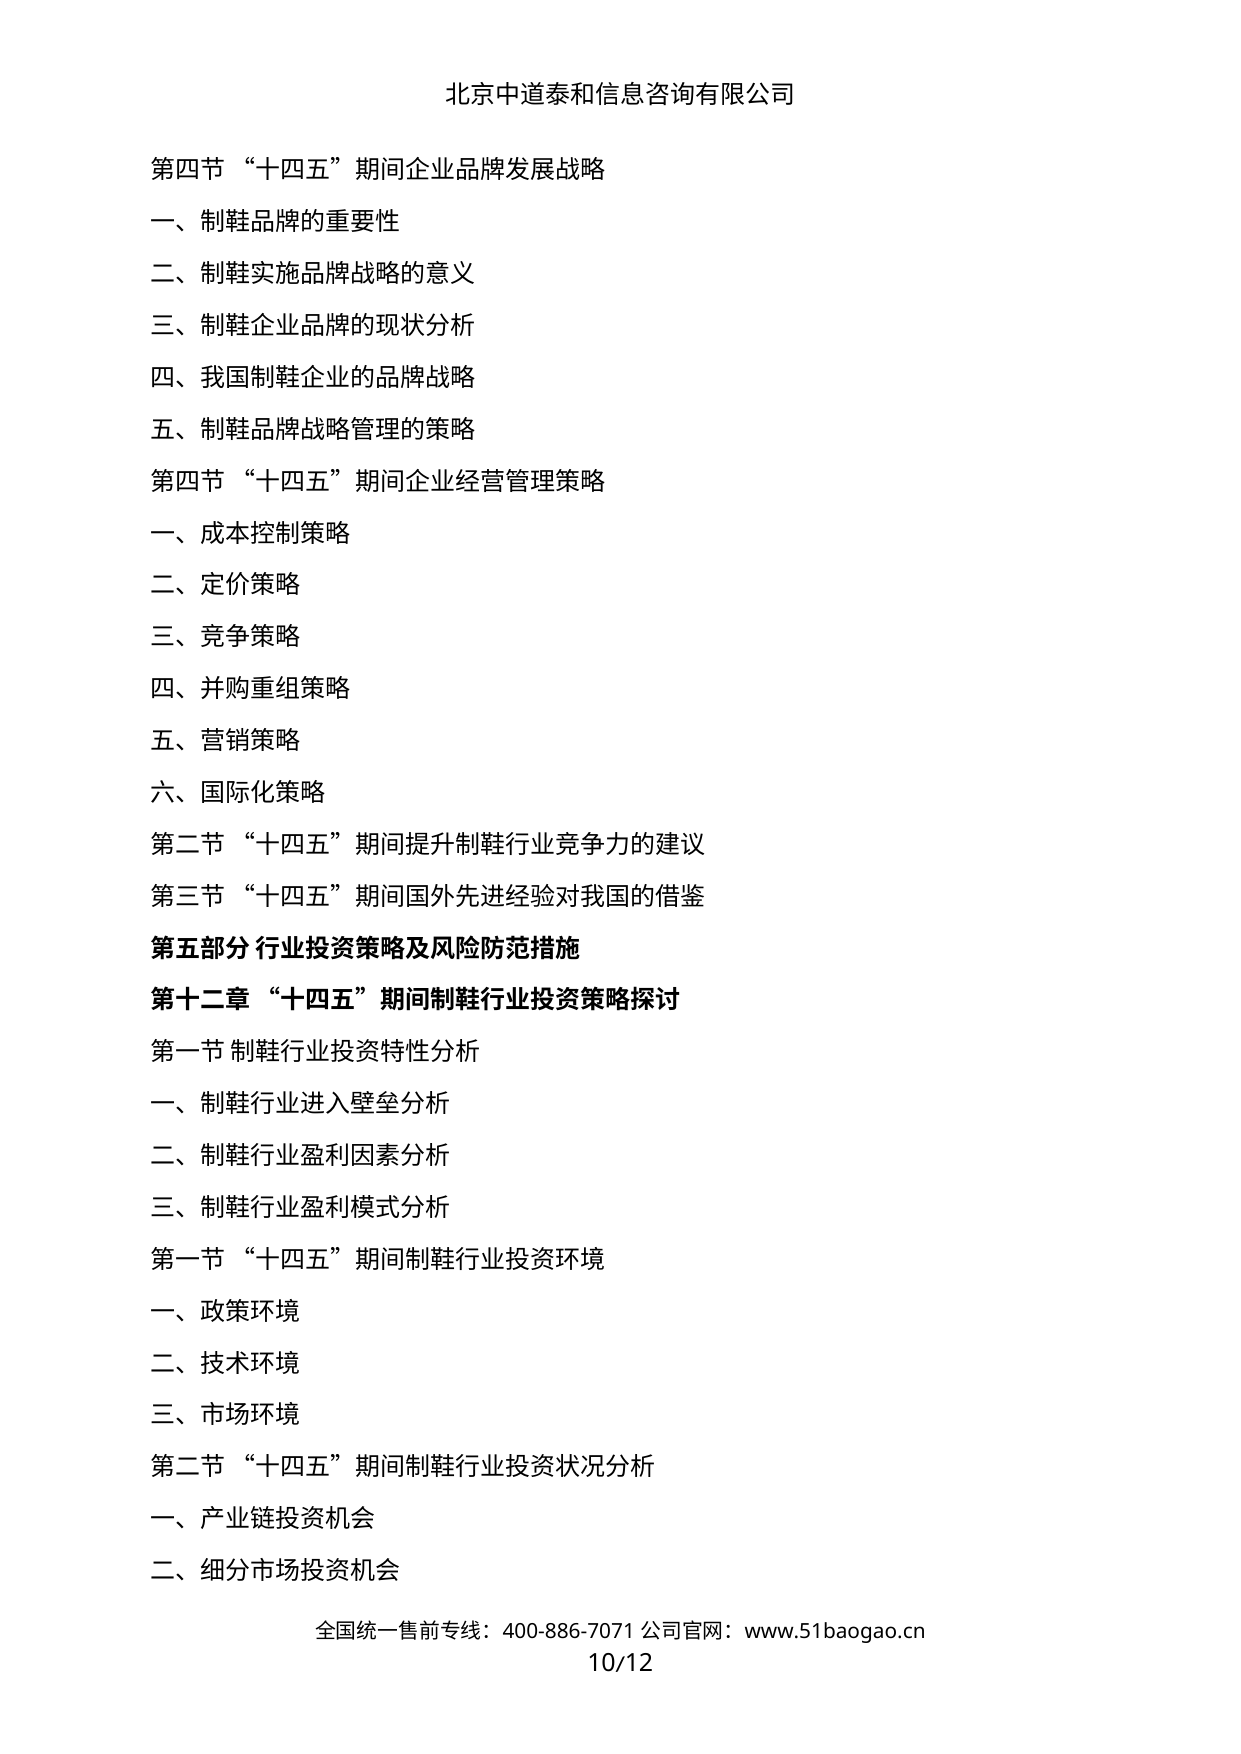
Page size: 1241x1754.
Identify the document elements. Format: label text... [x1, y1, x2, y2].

text 二、技术环境 [150, 1343, 1090, 1379]
text 一、产业链投资机会 [150, 1499, 1090, 1535]
text 第一节 “十四五”期间制鞋行业投资环境 [150, 1239, 1090, 1276]
text 一、制鞋品牌的重要性 [150, 202, 1090, 238]
text 三、制鞋企业品牌的现状分析 [150, 306, 1090, 342]
text 第四节 “十四五”期间企业经营管理策略 [150, 461, 1090, 497]
text 第二节 “十四五”期间提升制鞋行业竞争力的建议 [150, 824, 1090, 861]
text 二、制鞋实施品牌战略的意义 [150, 254, 1090, 290]
text 三、市场环境 [150, 1395, 1090, 1431]
text 一、政策环境 [150, 1291, 1090, 1327]
text 三、制鞋行业盈利模式分析 [150, 1187, 1090, 1224]
text 三、竞争策略 [150, 617, 1090, 653]
text 四、我国制鞋企业的品牌战略 [150, 357, 1090, 394]
text 第五部分 行业投资策略及风险防范措施 [150, 928, 1090, 964]
text 第一节 制鞋行业投资特性分析 [150, 1032, 1090, 1068]
text 二、细分市场投资机会 [150, 1551, 1090, 1587]
text 五、营销策略 [150, 721, 1090, 757]
text 六、国际化策略 [150, 772, 1090, 809]
text 第十二章 “十四五”期间制鞋行业投资策略探讨 [150, 980, 1090, 1016]
text 第四节 “十四五”期间企业品牌发展战略 [150, 150, 1090, 186]
text 一、制鞋行业进入壁垒分析 [150, 1084, 1090, 1120]
text 二、定价策略 [150, 565, 1090, 601]
text 第三节 “十四五”期间国外先进经验对我国的借鉴 [150, 876, 1090, 912]
text 二、制鞋行业盈利因素分析 [150, 1136, 1090, 1172]
text 第二节 “十四五”期间制鞋行业投资状况分析 [150, 1447, 1090, 1483]
text 五、制鞋品牌战略管理的策略 [150, 409, 1090, 446]
text 一、成本控制策略 [150, 513, 1090, 549]
text 四、并购重组策略 [150, 669, 1090, 705]
